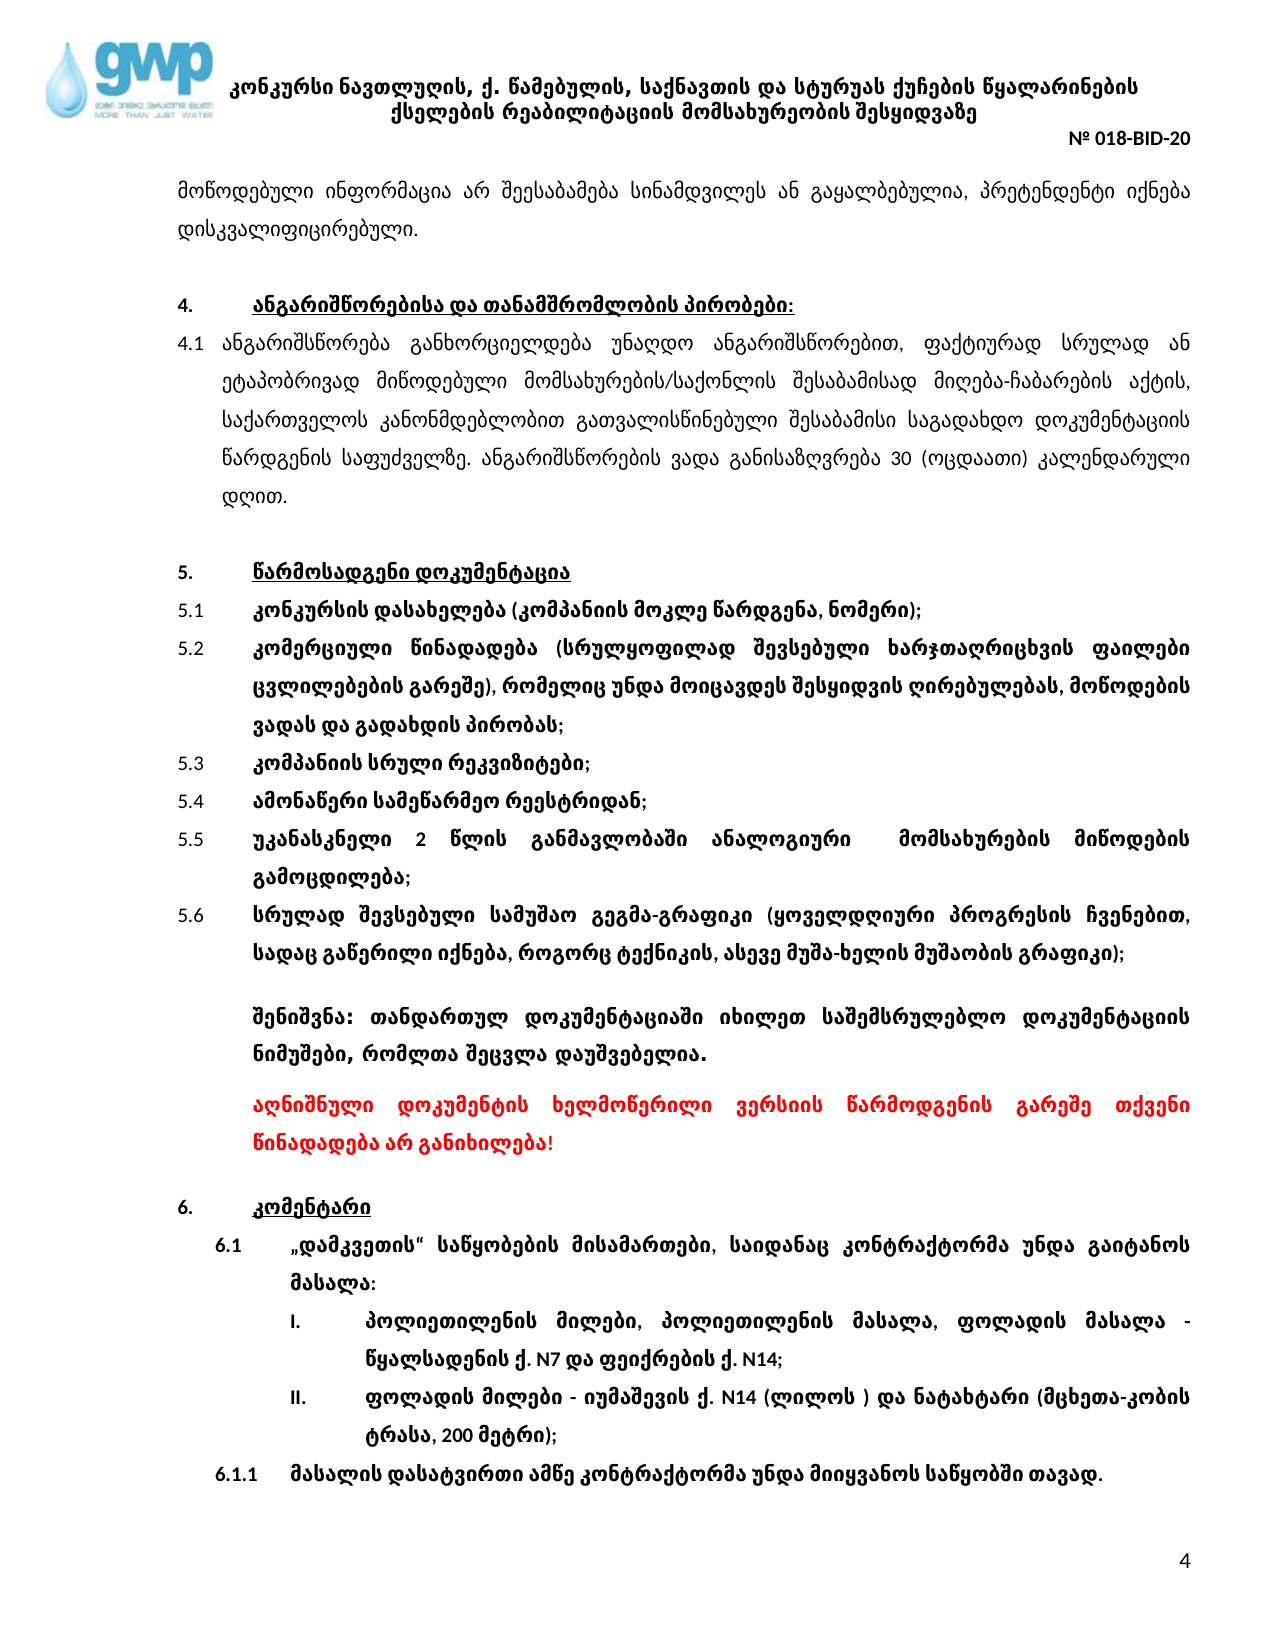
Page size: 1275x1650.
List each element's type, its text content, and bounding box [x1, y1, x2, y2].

list ანგარიშსწორება განხორციელდება უნაღდო ანგარიშსწორებით, ფაქტიურად სრულად ან ეტაპობრივად მიწოდებული მომსახურების/საქონლის შესაბამისად მიღება-ჩაბარების აქტის, საქართველოს კანონმდებლობით გათვალისწინებული შესაბამისი საგადახდო დოკუმენტაციის წარდგენის საფუძველზე. ანგარიშსწორების ვადა განისაზღვრება 30 (ოცდაათი) კალენდარული დღით. [177, 331, 1191, 508]
list უკანასკნელი 2 წლის განმავლობაში ანალოგიური მომსახურების მიწოდების გამოცდილება; [177, 826, 1191, 890]
list შენიშვნა: თანდართულ დოკუმენტაციაში იხილეთ საშემსრულებლო დოკუმენტაციის ნიმუშები, რომლთა შეცვლა დაუშვებელია. [252, 1005, 1191, 1066]
list ანგარიშწორებისა და თანამშრომლობის პირობები: [177, 292, 1191, 318]
list კომენტარი [177, 1194, 1191, 1219]
picture [45, 42, 213, 118]
list აღნიშნული დოკუმენტის ხელმოწერილი ვერსიის წარმოდგენის გარეშე თქვენი წინადადება არ განიხილება! [252, 1093, 1191, 1156]
list კონკურსის დასახელება (კომპანიის მოკლე წარდგენა, ნომერი); [177, 597, 1191, 623]
list ფოლადის მილები - იუმაშევის ქ. N14 (ლილოს ) და ნატახტარი (მცხეთა-კობის ტრასა, 200 მეტრი); [290, 1384, 1191, 1448]
list სრულად შევსებული სამუშაო გეგმა-გრაფიკი (ყოველდღიური პროგრესის ჩვენებით, სადაც გაწერილი იქნება, როგორც ტექნიკის, ასევე მუშა-ხელის მუშაობის გრაფიკი); [177, 902, 1191, 966]
list წარმოსადგენი დოკუმენტაცია [177, 559, 1191, 585]
list მასალის დასატვირთი ამწე კონტრაქტორმა უნდა მიიყვანოს საწყობში თავად. [215, 1461, 1191, 1486]
list „დამკვეთის“ საწყობების მისამართები, საიდანაც კონტრაქტორმა უნდა გაიტანოს მასალა: [215, 1232, 1191, 1296]
list პოლიეთილენის მილები, პოლიეთილენის მასალა, ფოლადის მასალა - წყალსადენის ქ. N7 და ფეიქრების ქ. N14; [290, 1308, 1191, 1372]
list ამონაწერი სამეწარმეო რეესტრიდან; [177, 788, 1191, 813]
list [177, 178, 1191, 242]
list კომპანიის სრული რეკვიზიტები; [177, 750, 1191, 775]
list კომერციული წინადადება (სრულყოფილად შევსებული ხარჯთაღრიცხვის ფაილები ცვლილებების გარეშე), რომელიც უნდა მოიცავდეს შესყიდვის ღირებულებას, მოწოდების ვადას და გადახდის პირობას; [177, 636, 1191, 737]
